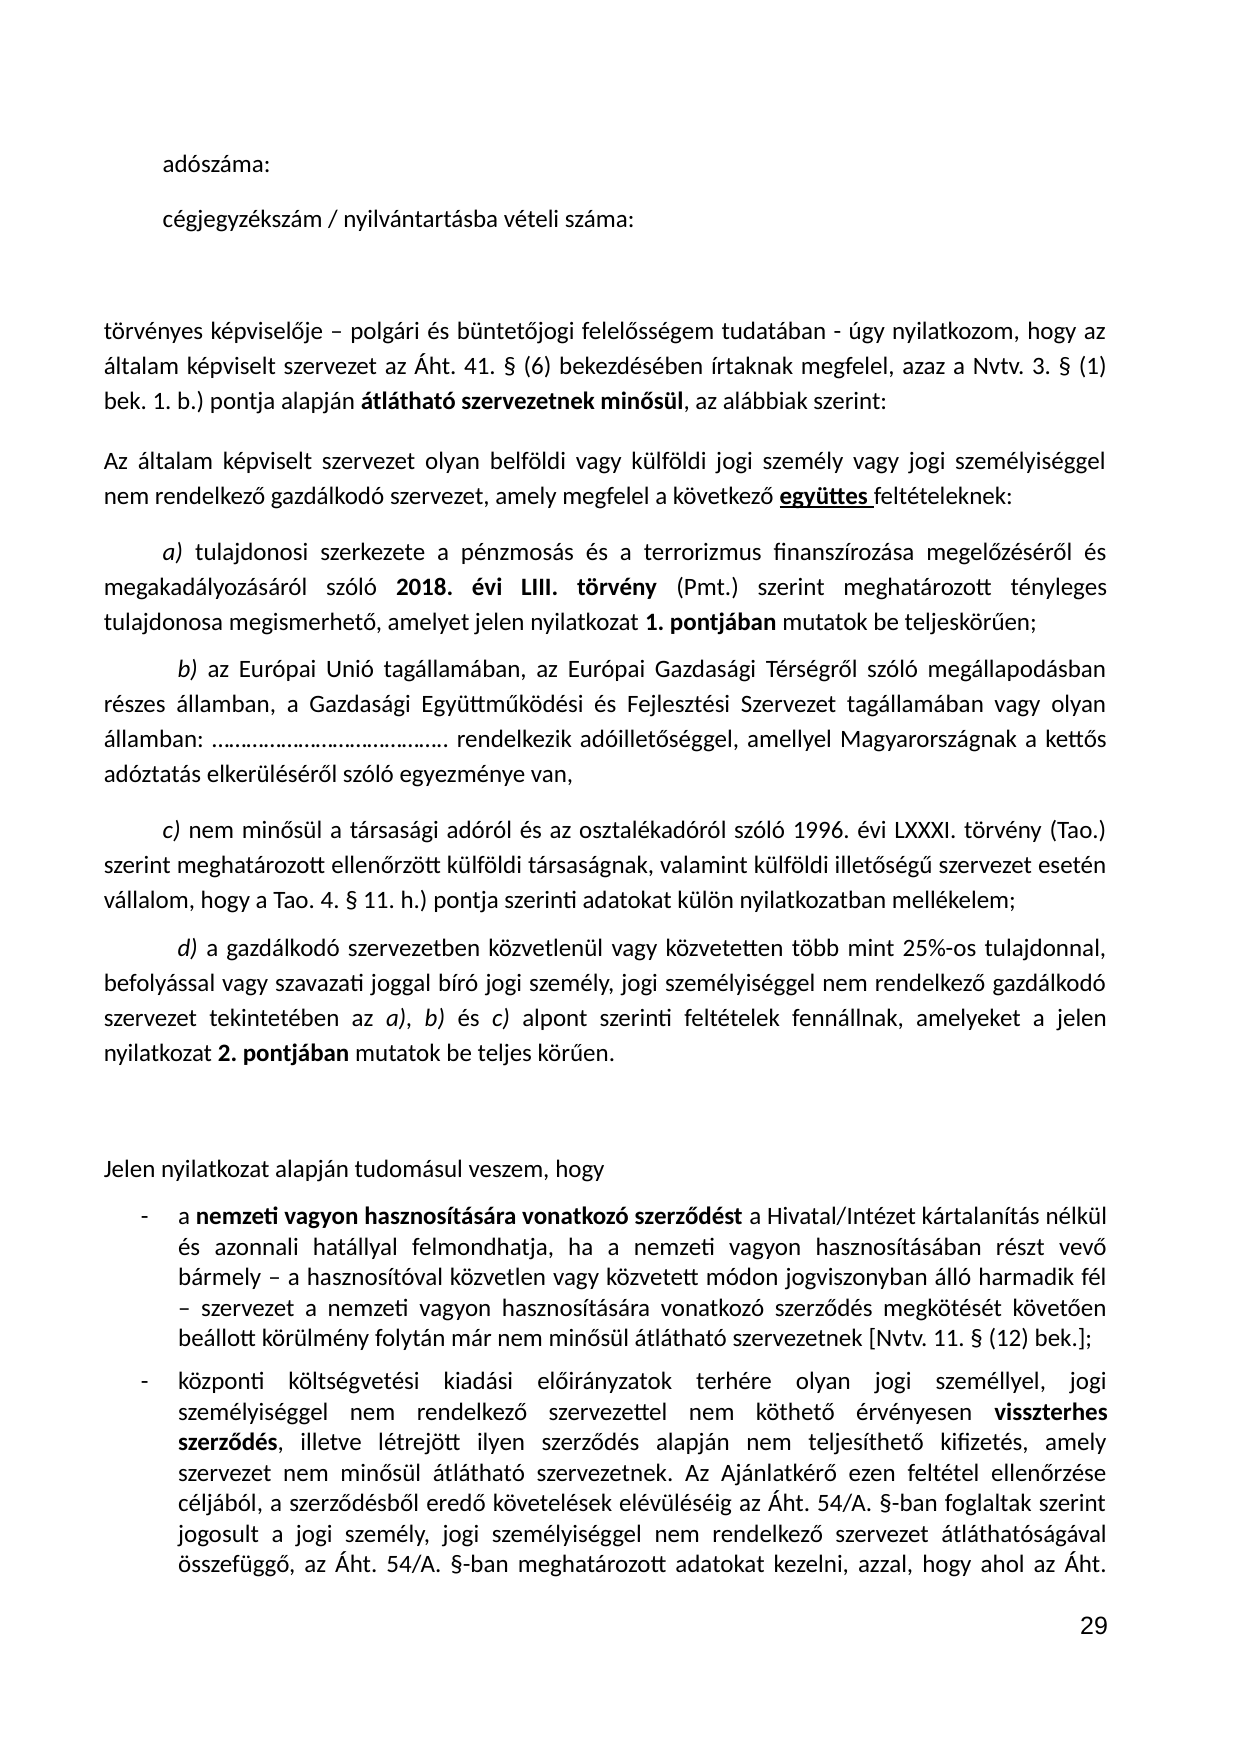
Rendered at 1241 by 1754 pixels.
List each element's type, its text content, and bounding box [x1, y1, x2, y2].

text törvényes képviselője – polgári és büntetőjogi felelősségem tudatában - úgy nyilatkozom, hogy az általam képviselt szervezet az Áht. 41. § (6) bekezdésében írtaknak megfelel, azaz a Nvtv. 3. § (1) bek. 1. b.) pontja alapján átlátható szervezetnek minősül, az alábbiak szerint: [103, 315, 1108, 416]
text adószáma: [103, 148, 1108, 178]
text cégjegyzékszám / nyilvántartásba vételi száma: [103, 203, 1108, 234]
list a nemzeti vagyon hasznosítására vonatkozó szerződést a Hivatal/Intézet kártalanítás nélkül és azonnali hatállyal felmondhatja, ha a nemzeti vagyon hasznosításában részt vevő bármely – a hasznosítóval közvetlen vagy közvetett módon jogviszonyban álló harmadik fél – szervezet a nemzeti vagyon hasznosítására vonatkozó szerződés megkötését követően beállott körülmény folytán már nem minősül átlátható szervezetnek [Nvtv. 11. § (12) bek.]; [141, 1200, 1108, 1353]
text c) nem minősül a társasági adóról és az osztalékadóról szóló 1996. évi LXXXI. törvény (Tao.) szerint meghatározott ellenőrzött külföldi társaságnak, valamint külföldi illetőségű szervezet esetén vállalom, hogy a Tao. 4. § 11. h.) pontja szerinti adatokat külön nyilatkozatban mellékelem; [103, 814, 1108, 915]
text Jelen nyilatkozat alapján tudomásul veszem, hogy [103, 1153, 1108, 1183]
text d) a gazdálkodó szervezetben közvetlenül vagy közvetetten több mint 25%-os tulajdonnal, befolyással vagy szavazati joggal bíró jogi személy, jogi személyiséggel nem rendelkező gazdálkodó szervezet tekintetében az a), b) és c) alpont szerinti feltételek fennállnak, amelyeket a jelen nyilatkozat 2. pontjában mutatok be teljes körűen. [103, 932, 1108, 1067]
text a) tulajdonosi szerkezete a pénzmosás és a terrorizmus finanszírozása megelőzéséről és megakadályozásáról szóló 2018. évi LIII. törvény (Pmt.) szerint meghatározott tényleges tulajdonosa megismerhető, amelyet jelen nyilatkozat 1. pontjában mutatok be teljeskörűen; [103, 536, 1108, 637]
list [141, 1365, 1108, 1579]
text b) az Európai Unió tagállamában, az Európai Gazdasági Térségről szóló megállapodásban részes államban, a Gazdasági Együttműködési és Fejlesztési Szervezet tagállamában vagy olyan államban: ………………………………….. rendelkezik adóilletőséggel, amellyel Magyarországnak a kettős adóztatás elkerüléséről szóló egyezménye van, [103, 653, 1108, 789]
text Az általam képviselt szervezet olyan belföldi vagy külföldi jogi személy vagy jogi személyiséggel nem rendelkező gazdálkodó szervezet, amely megfelel a következő együttes feltételeknek: [103, 445, 1108, 511]
